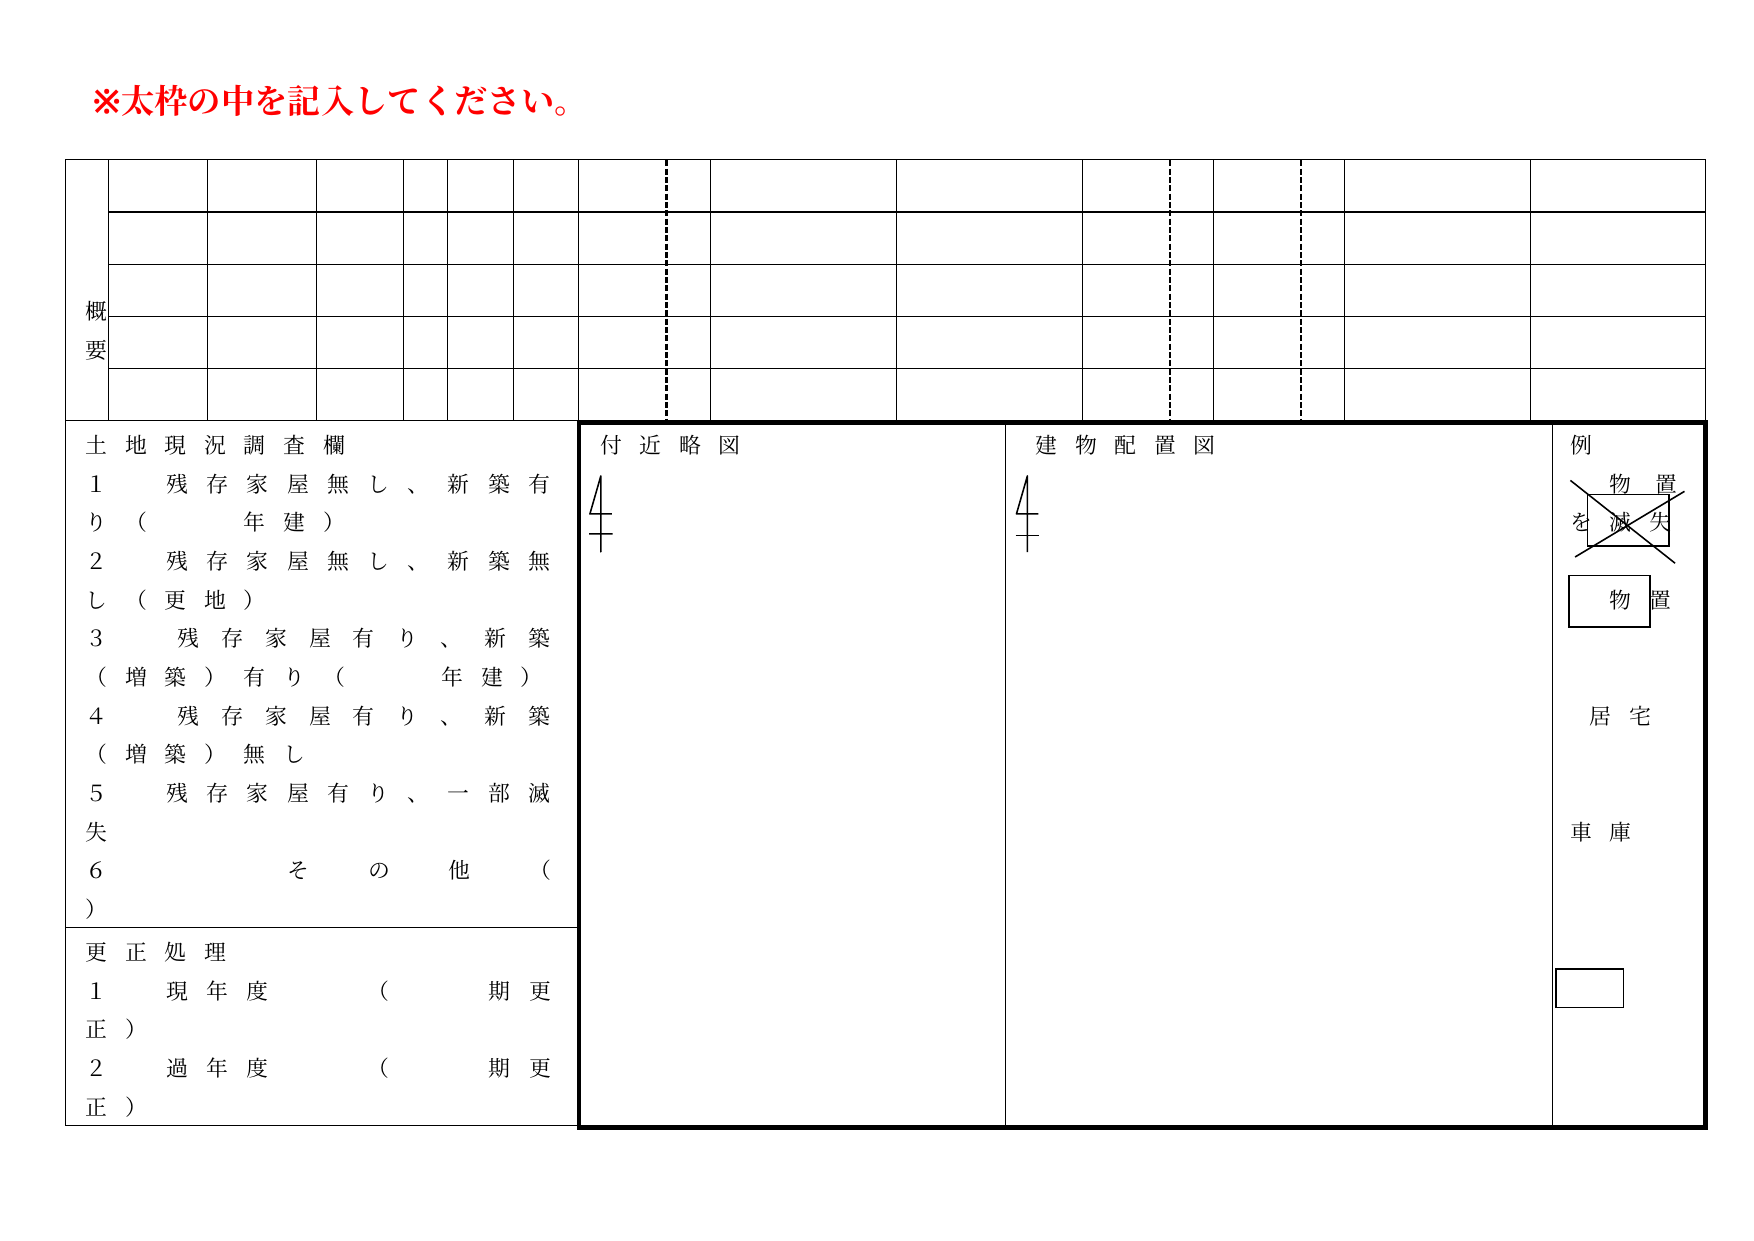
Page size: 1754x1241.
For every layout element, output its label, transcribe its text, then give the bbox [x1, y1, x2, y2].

table_cell [514, 369, 578, 420]
table_cell 例 物置を滅失 物置 居宅 車庫 [1553, 425, 1703, 1125]
table_cell [404, 369, 447, 420]
table_cell [666, 213, 710, 263]
table_cell [1531, 213, 1705, 263]
table_cell [711, 265, 896, 316]
table_cell [579, 213, 666, 263]
table_cell 建物配置図 [1006, 425, 1552, 1125]
table_cell [666, 265, 710, 316]
table_cell [666, 160, 710, 211]
table_cell [514, 317, 578, 368]
table_cell 付近略図 [581, 425, 1005, 1125]
table_cell [711, 369, 896, 420]
table_cell [448, 160, 513, 211]
table_cell [109, 265, 207, 316]
table_cell [1214, 160, 1301, 211]
table_cell [317, 317, 403, 368]
table_cell [1345, 369, 1530, 420]
table_cell [1301, 317, 1344, 368]
table_cell [448, 213, 513, 263]
table_cell [1531, 317, 1705, 368]
table_cell 土地現況調査欄 １ 残存家屋無し、新築有り（ 年建） ２ 残存家屋無し、新築無し（更地） ３ 残存家屋有り、新築（増築）有り（ 年建） ４ 残存家屋有り、新築（増築）無し ５ 残存家屋有り、一部滅失 ６ その他（ ） [66, 421, 577, 927]
table_cell [1170, 213, 1213, 263]
table_cell [1214, 317, 1301, 368]
table_cell [208, 160, 316, 211]
table_cell [404, 160, 447, 211]
table_cell [514, 160, 578, 211]
table_cell [514, 213, 578, 263]
table_cell [1301, 213, 1344, 263]
table_cell [109, 317, 207, 368]
table_cell [711, 160, 896, 211]
table_cell [404, 317, 447, 368]
table_cell [897, 160, 1082, 211]
table_cell [448, 317, 513, 368]
table_cell [1531, 369, 1705, 420]
table_cell [208, 213, 316, 263]
table_cell [1345, 265, 1530, 316]
table_cell [579, 160, 666, 211]
table_cell [448, 265, 513, 316]
table_cell [897, 213, 1082, 263]
table_cell [579, 317, 666, 368]
table_cell [109, 213, 207, 263]
table_cell [208, 265, 316, 316]
table_cell [666, 369, 710, 420]
table_cell [1345, 317, 1530, 368]
table_cell [1170, 317, 1213, 368]
table_cell [1214, 265, 1301, 316]
table_cell [579, 265, 666, 316]
table_cell [317, 213, 403, 263]
table_cell [404, 213, 447, 263]
table_cell [1083, 213, 1169, 263]
table_cell [317, 265, 403, 316]
table_cell [711, 213, 896, 263]
table_cell [208, 369, 316, 420]
table_cell [1214, 213, 1301, 263]
table_cell [1301, 265, 1344, 316]
table_cell [1214, 369, 1301, 420]
table_cell [1345, 160, 1530, 211]
table_cell [579, 369, 666, 420]
table_cell [1083, 369, 1169, 420]
table_cell [1170, 265, 1213, 316]
table_cell [317, 369, 403, 420]
table_cell [1083, 160, 1169, 211]
table_cell 更正処理 １ 現年度 （ 期更正） ２ 過年度 （ 期更正） [66, 928, 577, 1125]
table_cell [1531, 265, 1705, 316]
table_cell [1301, 160, 1344, 211]
table_cell [208, 317, 316, 368]
table_cell [711, 317, 896, 368]
table_cell [897, 369, 1082, 420]
table_cell [1083, 317, 1169, 368]
table_cell [317, 160, 403, 211]
table_cell [404, 265, 447, 316]
table_cell [666, 317, 710, 368]
table_cell [109, 369, 207, 420]
table_cell [897, 265, 1082, 316]
table_cell [1170, 160, 1213, 211]
table_cell [514, 265, 578, 316]
table_cell [1083, 265, 1169, 316]
table_cell [897, 317, 1082, 368]
table_cell [448, 369, 513, 420]
table_cell [109, 160, 207, 211]
table_cell [1170, 369, 1213, 420]
table_cell [1531, 160, 1705, 211]
table_cell [1345, 213, 1530, 263]
table_cell [1301, 369, 1344, 420]
